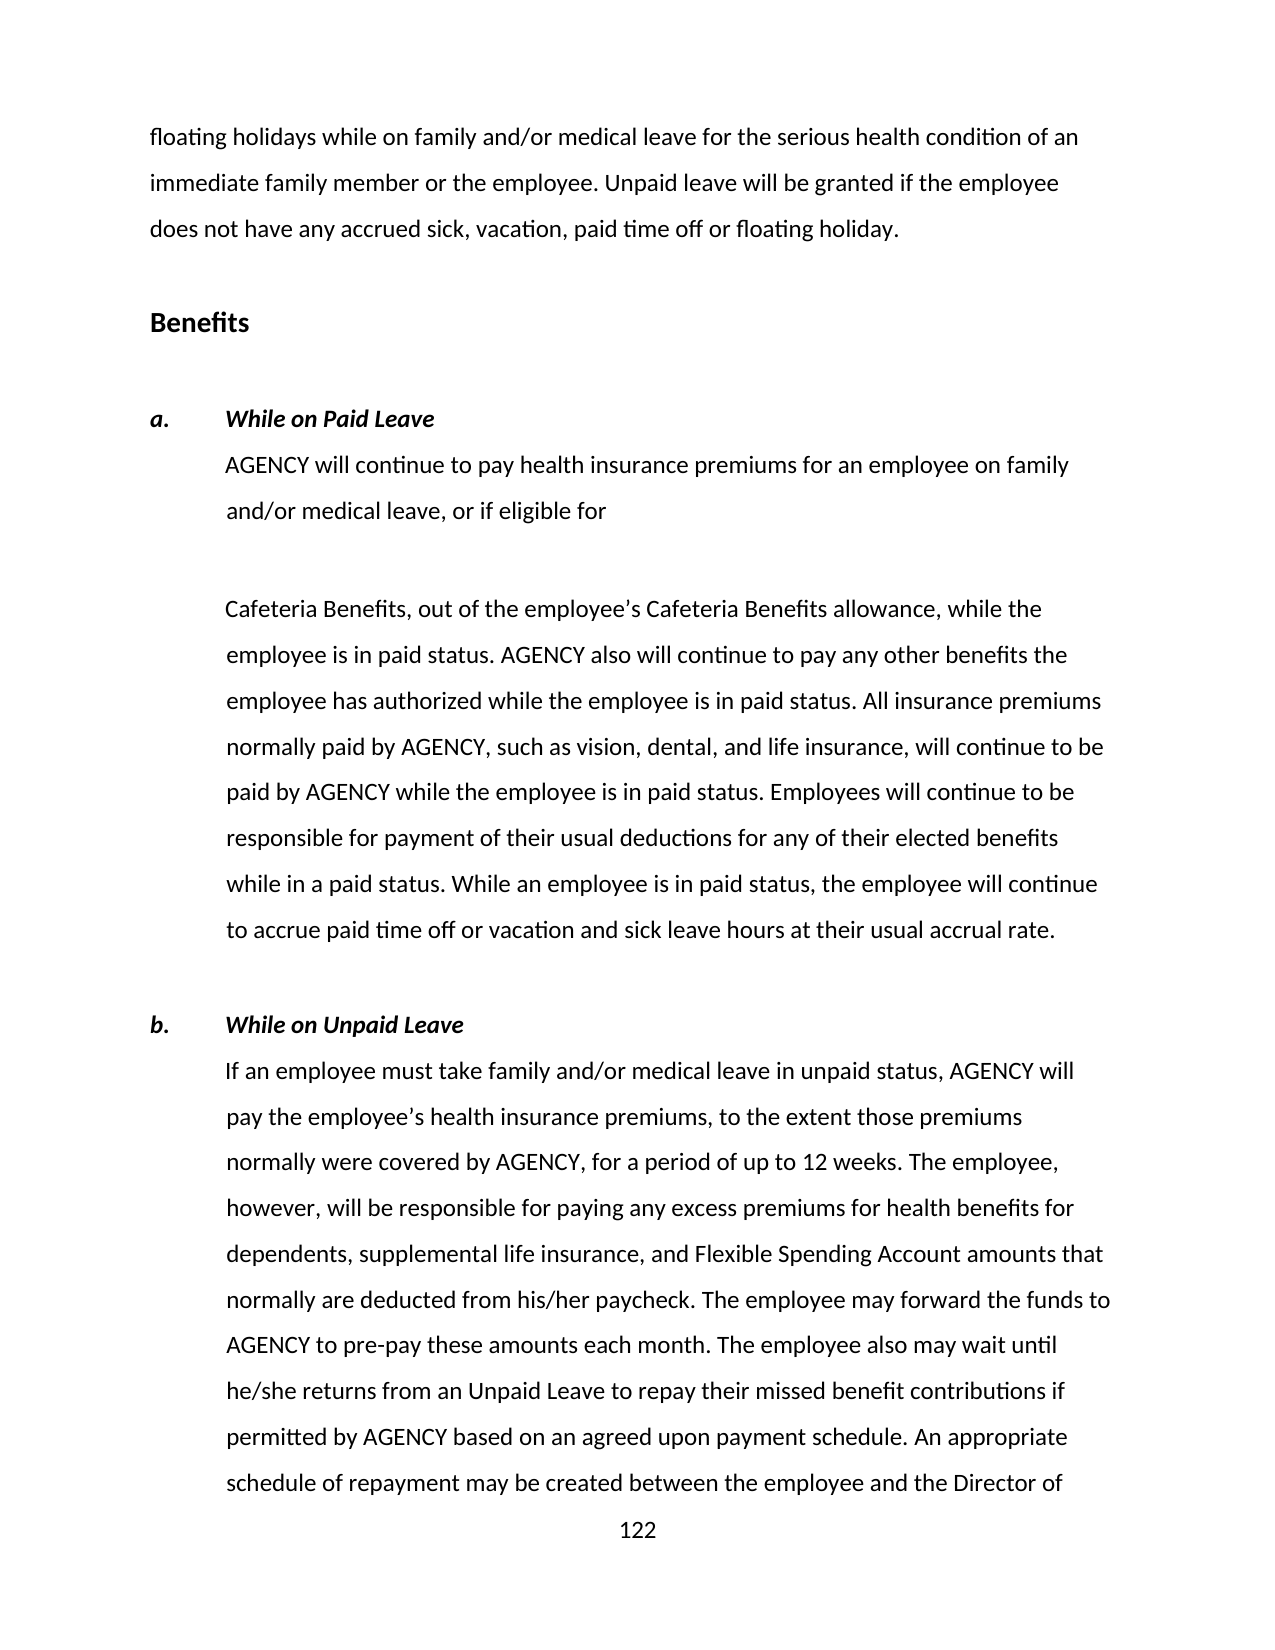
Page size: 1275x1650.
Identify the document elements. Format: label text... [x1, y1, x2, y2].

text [225, 1055, 1114, 1497]
subtitle b. While on Unpaid Leave [150, 1009, 1125, 1040]
subtitle a. While on Paid Leave [150, 403, 1125, 434]
subtitle Benefits [150, 304, 1125, 340]
text AGENCY will continue to pay health insurance premiums for an employee on family and/or medical leave, or if eligible for [225, 449, 1114, 526]
text Cafeteria Benefits, out of the employee’s Cafeteria Benefits allowance, while the employee is in paid status. AGENCY also will continue to pay any other benefits the employee has authorized while the employee is in paid status. All insurance premiums normally paid by AGENCY, such as vision, dental, and life insurance, will continue to be paid by AGENCY while the employee is in paid status. Employees will continue to be responsible for payment of their usual deductions for any of their elected benefits while in a paid status. While an employee is in paid status, the employee will continue to accrue paid time off or vacation and sick leave hours at their usual accrual rate. [225, 594, 1114, 944]
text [148, 121, 1114, 243]
